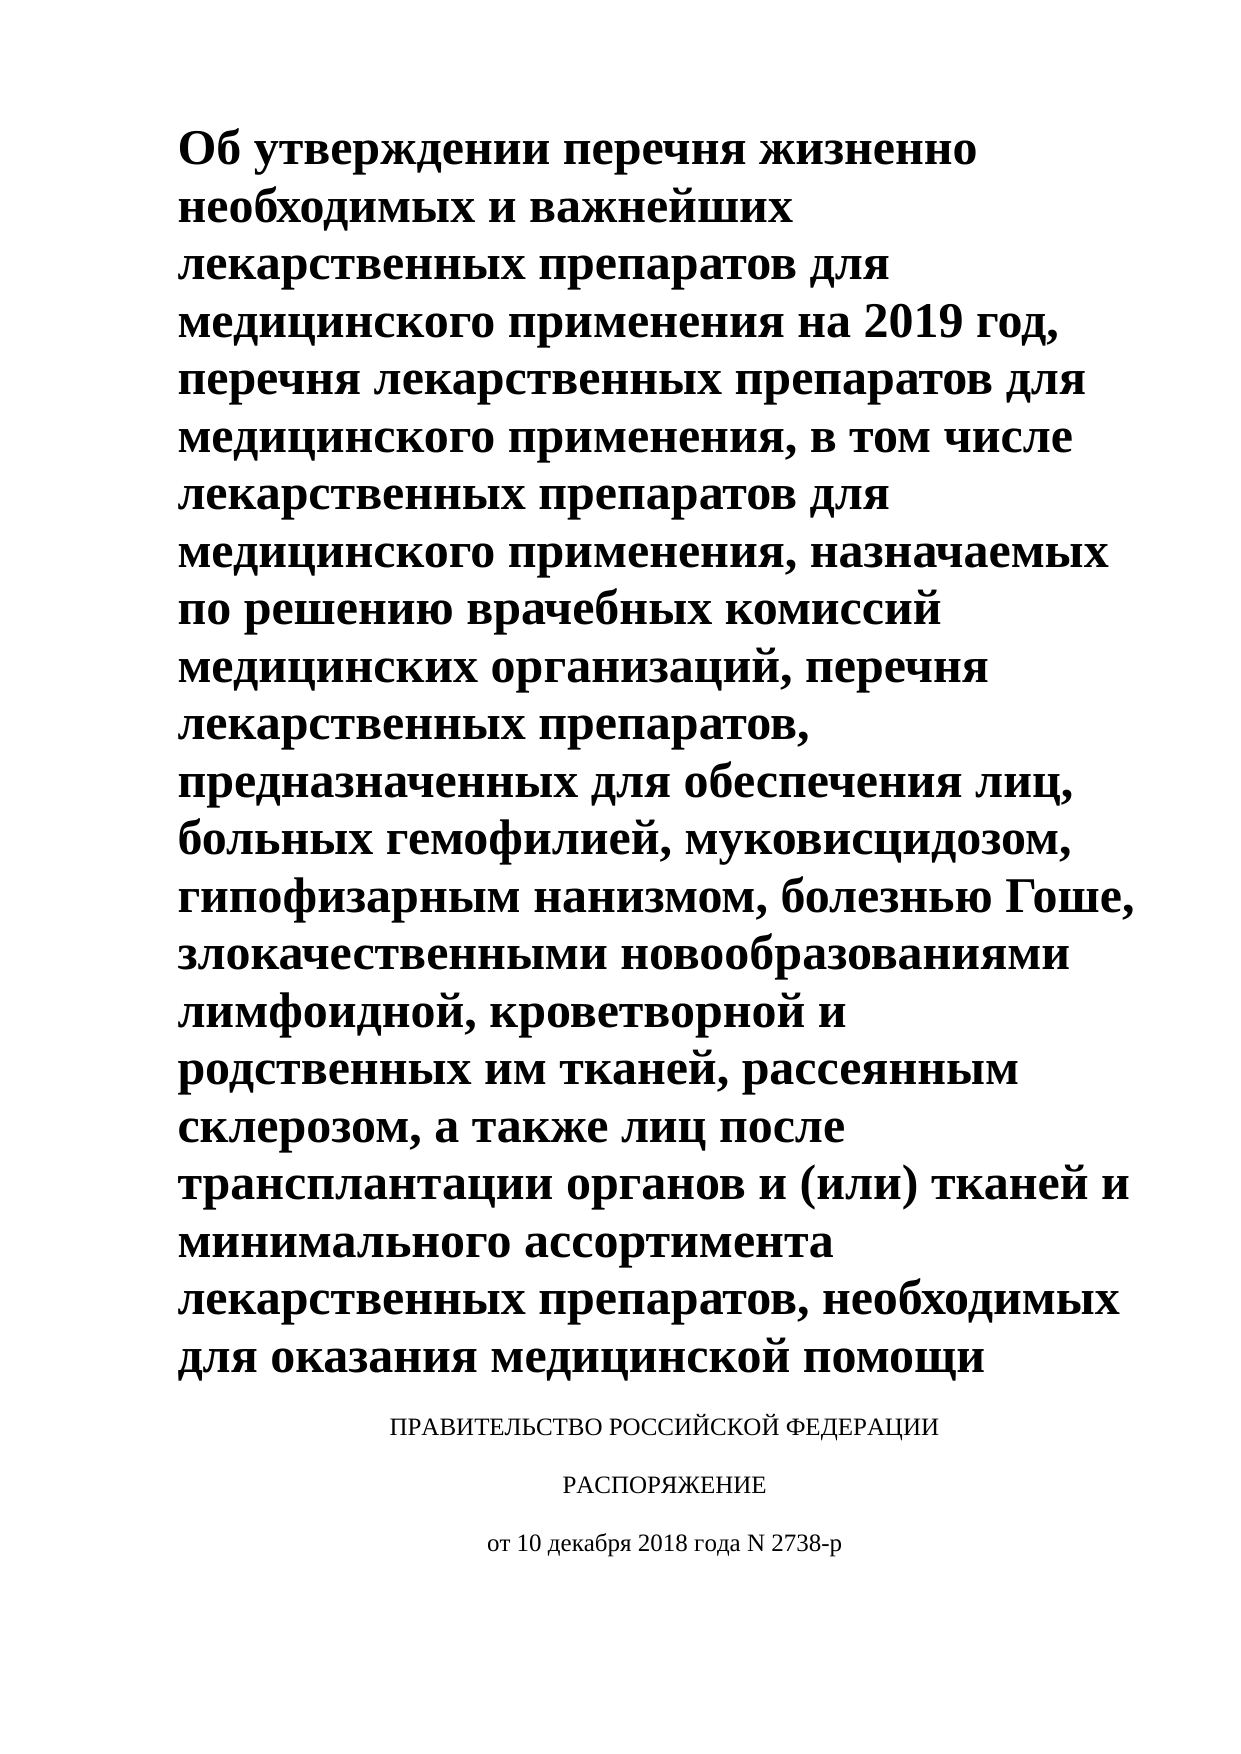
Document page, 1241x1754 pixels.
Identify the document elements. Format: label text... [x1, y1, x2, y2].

text от 10 декабря 2018 года N 2738-р [177, 1528, 1152, 1557]
text РАСПОРЯЖЕНИЕ [177, 1470, 1152, 1499]
text ПРАВИТЕЛЬСТВО РОССИЙСКОЙ ФЕДЕРАЦИИ [177, 1412, 1152, 1441]
text Об утверждении перечня жизненно необходимых и важнейших лекарственных препаратов для медицинского применения на 2019 год, перечня лекарственных препаратов для медицинского применения, в том числе лекарственных препаратов для медицинского применения, назначаемых по решению врачебных комиссий медицинских организаций, перечня лекарственных препаратов, предназначенных для обеспечения лиц, больных гемофилией, муковисцидозом, гипофизарным нанизмом, болезнью Гоше, злокачественными новообразованиями лимфоидной, кроветворной и родственных им тканей, рассеянным склерозом, а также лиц после трансплантации органов и (или) тканей и минимального ассортимента лекарственных препаратов, необходимых для оказания медицинской помощи [177, 118, 1152, 1383]
